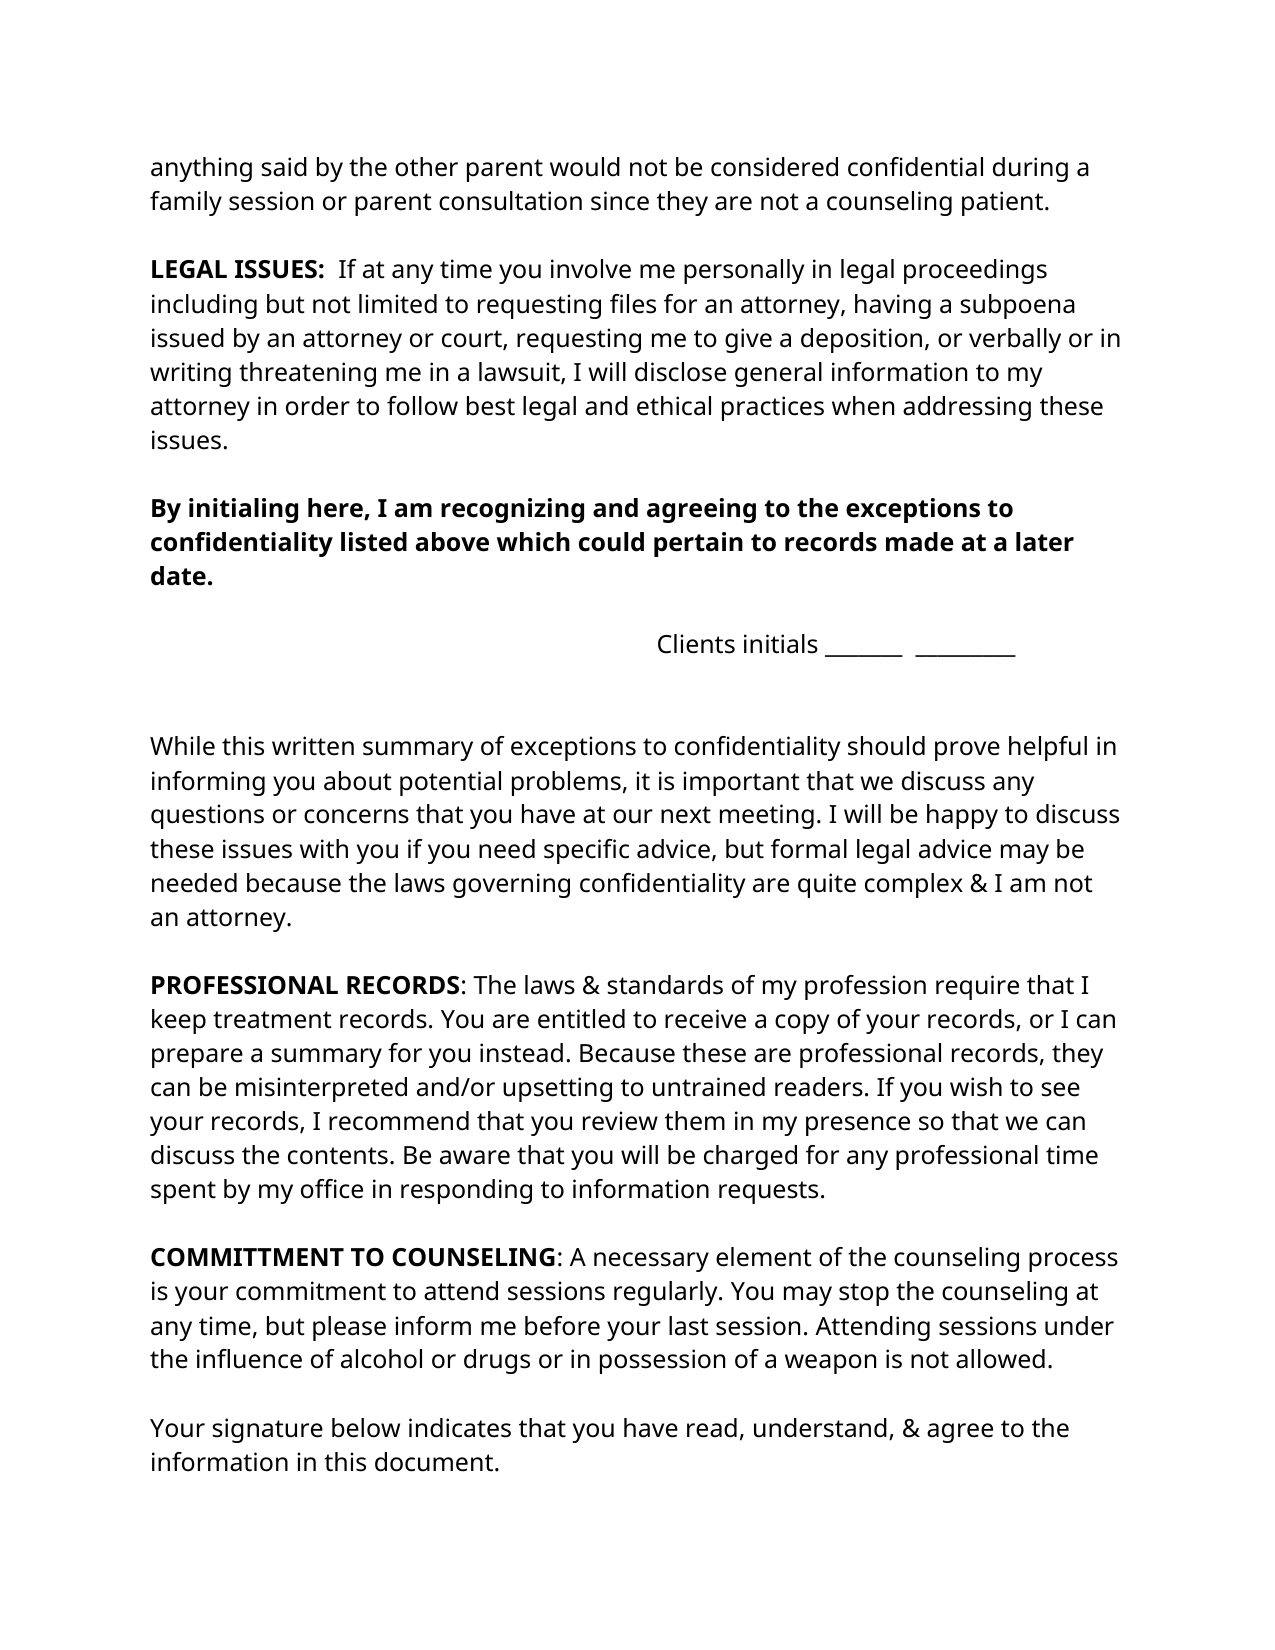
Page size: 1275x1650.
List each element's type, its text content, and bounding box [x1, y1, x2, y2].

text Your signature below indicates that you have read, understand, & agree to the information in this document. [150, 1410, 1125, 1478]
text LEGAL ISSUES: If at any time you involve me personally in legal proceedings including but not limited to requesting files for an attorney, having a subpoena issued by an attorney or court, requesting me to give a deposition, or verbally or in writing threatening me in a lawsuit, I will disclose general information to my attorney in order to follow best legal and ethical practices when addressing these issues. [150, 252, 1125, 457]
text While this written summary of exceptions to confidentiality should prove helpful in informing you about potential problems, it is important that we discuss any questions or concerns that you have at our next meeting. I will be happy to discuss these issues with you if you need specific advice, but formal legal advice may be needed because the laws governing confidentiality are quite complex & I am not an attorney. [150, 729, 1125, 933]
text By initialing here, I am recognizing and agreeing to the exceptions to confidentiality listed above which could pertain to records made at a later date. [150, 491, 1125, 593]
text Clients initials _______ _________ [150, 627, 1125, 661]
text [150, 150, 1125, 218]
text PROFESSIONAL RECORDS: The laws & standards of my profession require that I keep treatment records. You are entitled to receive a copy of your records, or I can prepare a summary for you instead. Because these are professional records, they can be misinterpreted and/or upsetting to untrained readers. If you wish to see your records, I recommend that you review them in my presence so that we can discuss the contents. Be aware that you will be charged for any professional time spent by my office in responding to information requests. [150, 967, 1125, 1206]
text COMMITTMENT TO COUNSELING: A necessary element of the counseling process is your commitment to attend sessions regularly. You may stop the counseling at any time, but please inform me before your last session. Attending sessions under the influence of alcohol or drugs or in possession of a weapon is not allowed. [150, 1240, 1125, 1376]
